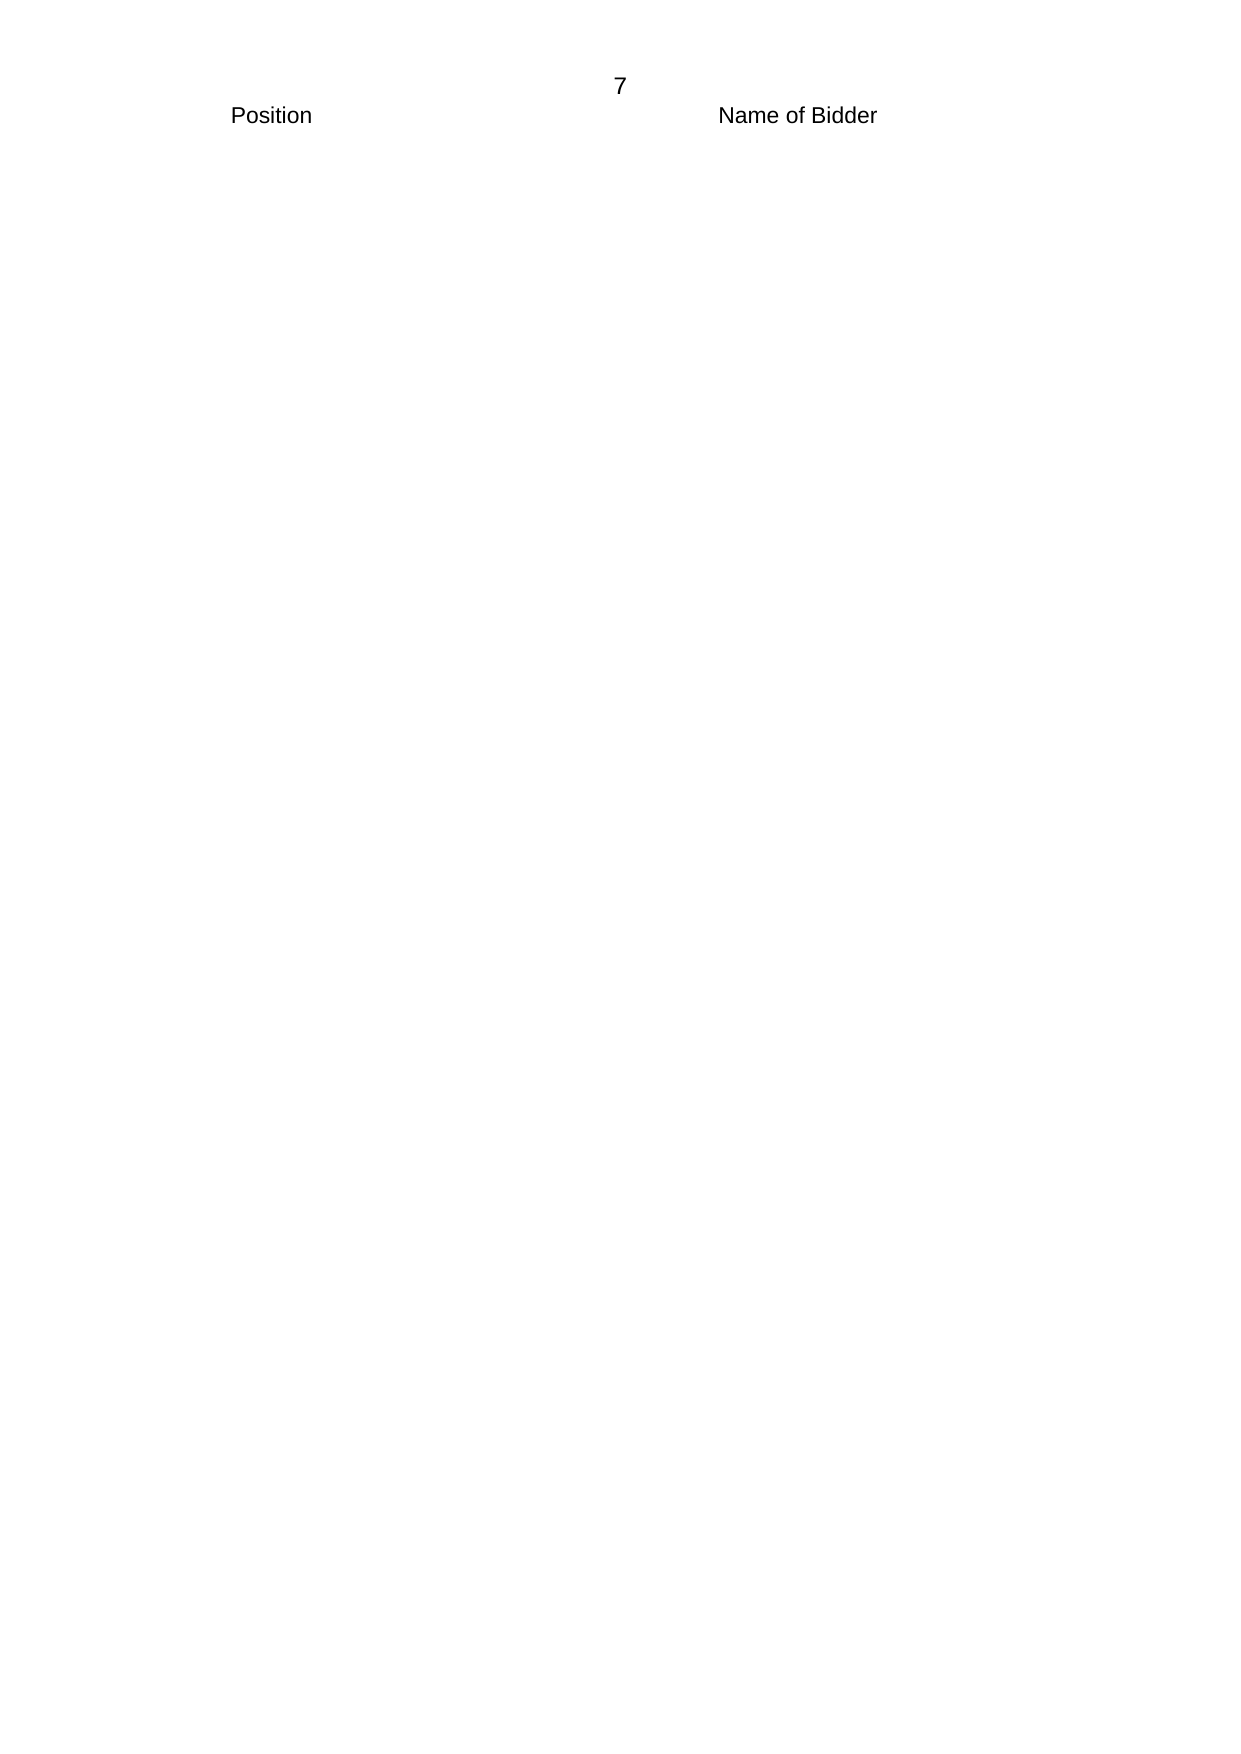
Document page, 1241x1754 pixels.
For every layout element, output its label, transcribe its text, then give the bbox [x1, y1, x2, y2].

text Position Name of Bidder [174, 102, 1122, 128]
